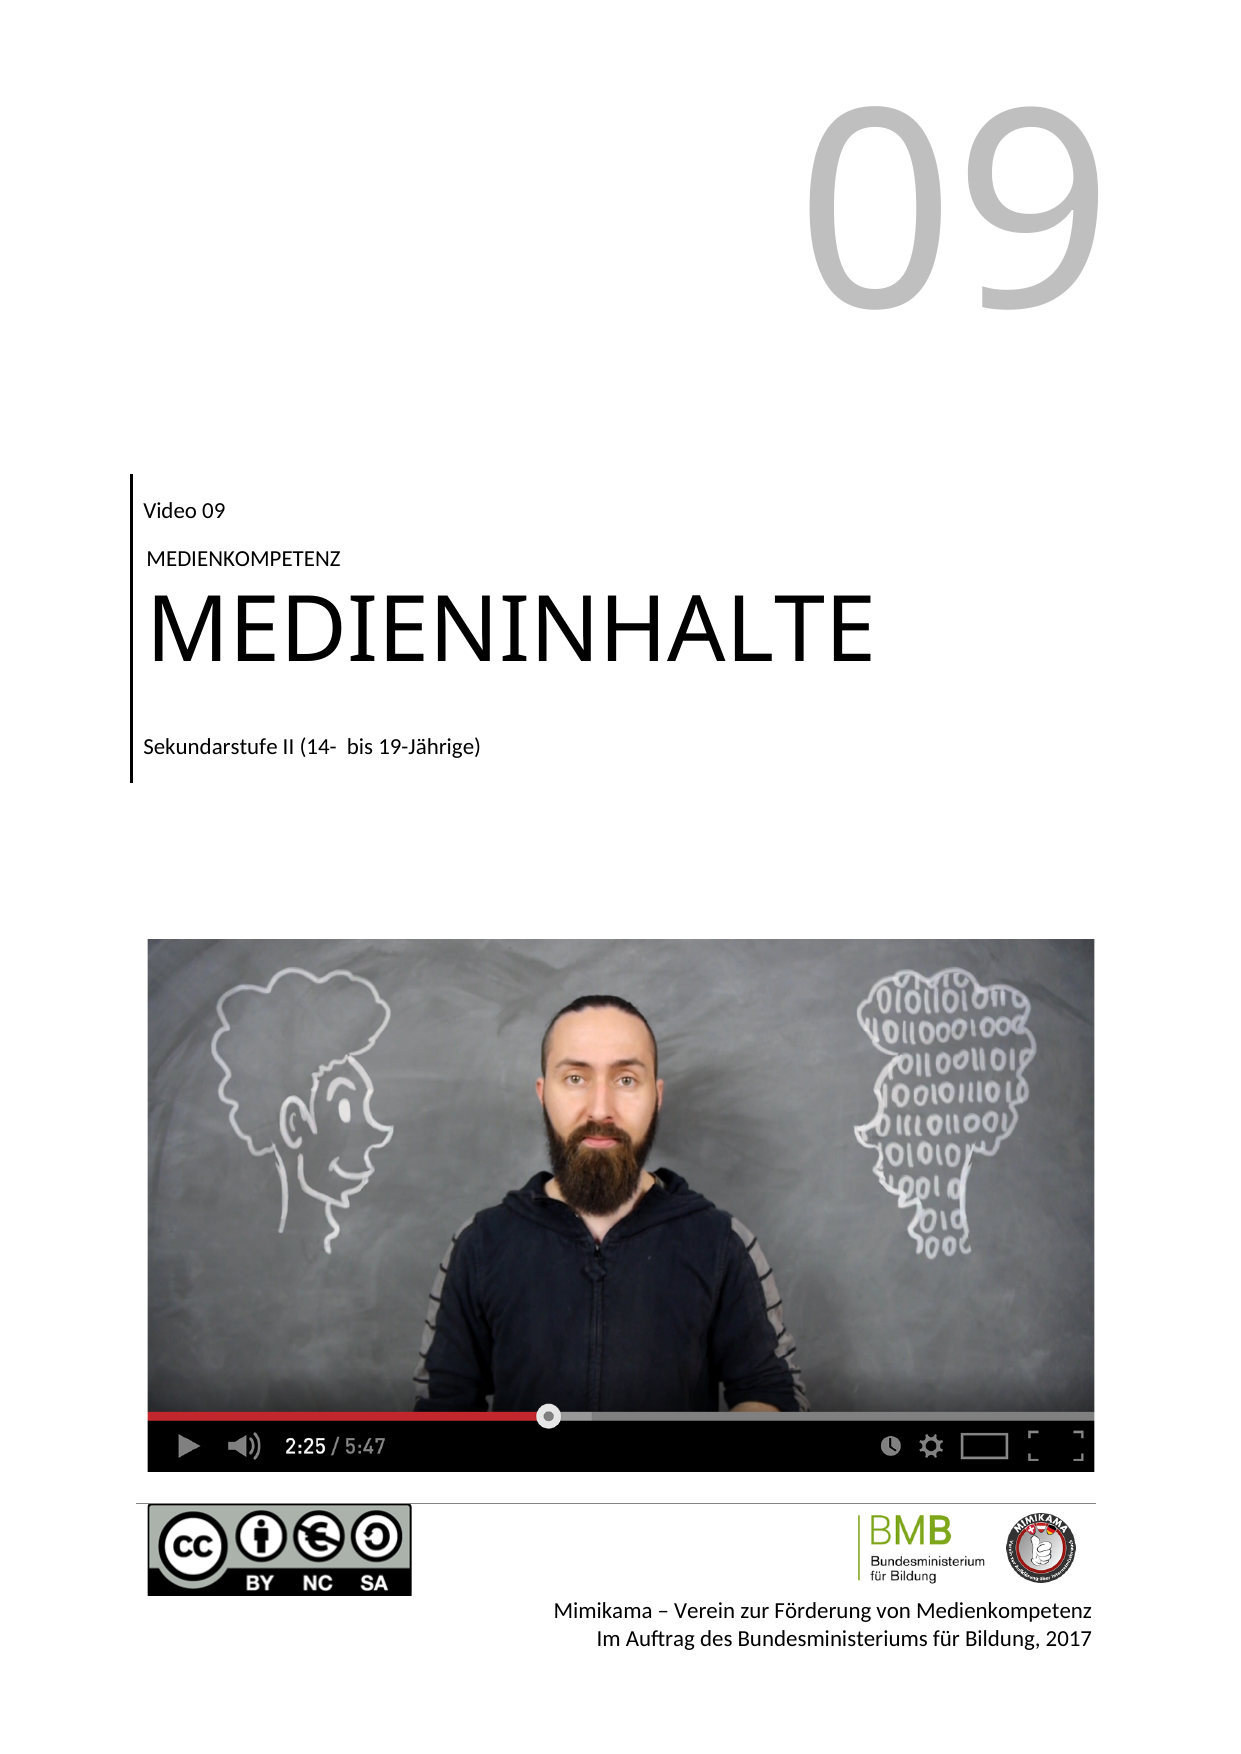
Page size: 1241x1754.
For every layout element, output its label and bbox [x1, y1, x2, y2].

picture [835, 1507, 1085, 1593]
picture [147, 1504, 412, 1596]
picture [147, 939, 1095, 1472]
